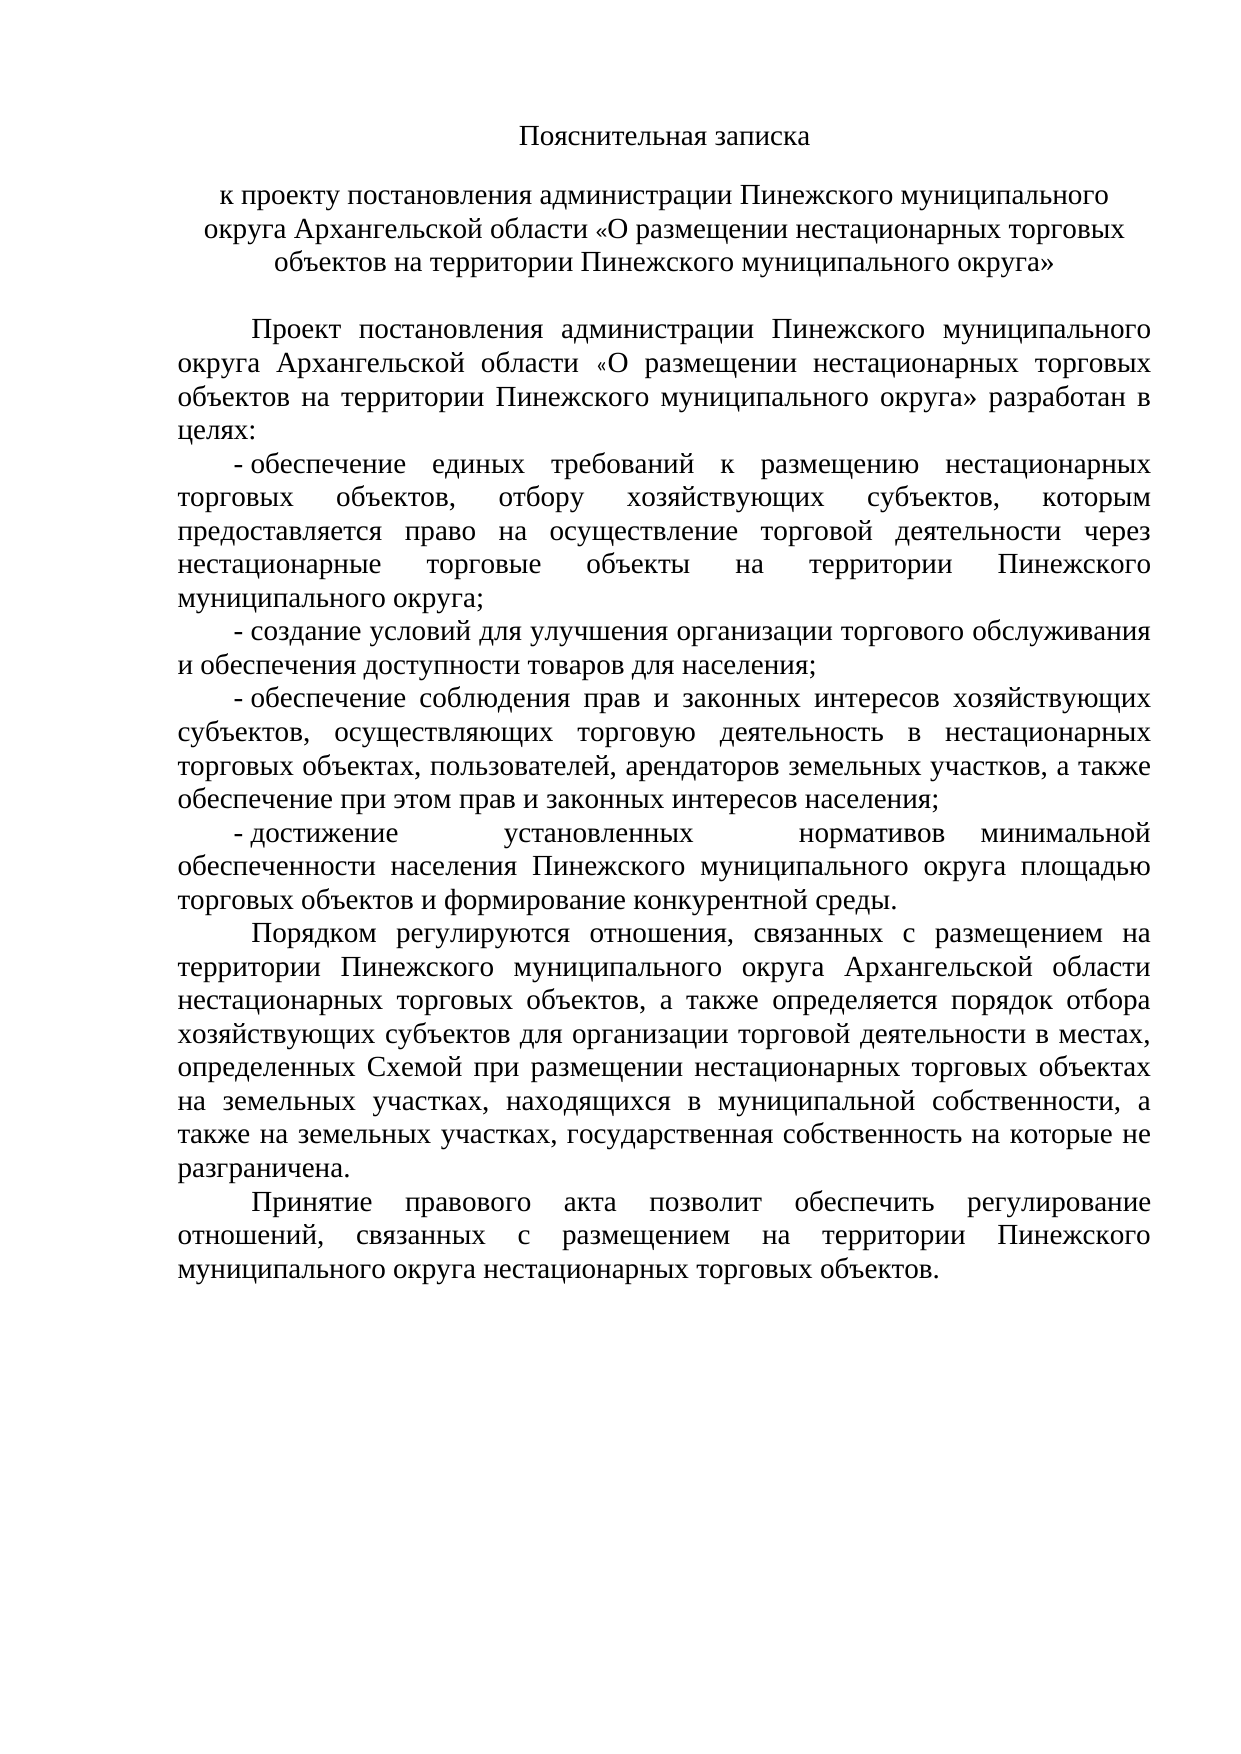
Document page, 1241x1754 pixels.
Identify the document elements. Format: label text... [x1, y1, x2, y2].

text Пояснительная записка [177, 118, 1152, 152]
text Порядком регулируются отношения, связанных с размещением на территории Пинежского муниципального округа Архангельской области нестационарных торговых объектов, а также определяется порядок отбора хозяйствующих субъектов для организации торговой деятельности в местах, определенных Схемой при размещении нестационарных торговых объектах на земельных участках, находящихся в муниципальной собственности, а также на земельных участках, государственная собственность на которые не разграничена. [177, 915, 1152, 1184]
text - создание условий для улучшения организации торгового обслуживания и обеспечения доступности товаров для населения; [177, 613, 1152, 681]
text - обеспечение соблюдения прав и законных интересов хозяйствующих субъектов, осуществляющих торговую деятельность в нестационарных торговых объектах, пользователей, арендаторов земельных участков, а также обеспечение при этом прав и законных интересов населения; [177, 681, 1152, 815]
text - обеспечение единых требований к размещению нестационарных торговых объектов, отбору хозяйствующих субъектов, которым предоставляется право на осуществление торговой деятельности через нестационарные торговые объекты на территории Пинежского муниципального округа; [177, 446, 1152, 613]
text - достижение установленных нормативов минимальной обеспеченности населения Пинежского муниципального округа площадью торговых объектов и формирование конкурентной среды. [177, 815, 1152, 915]
text Проект постановления администрации Пинежского муниципального округа Архангельской области «О размещении нестационарных торговых объектов на территории Пинежского муниципального округа» разработан в целях: [177, 312, 1152, 446]
text к проекту постановления администрации Пинежского муниципального округа Архангельской области «О размещении нестационарных торговых объектов на территории Пинежского муниципального округа» [177, 177, 1152, 278]
text Принятие правового акта позволит обеспечить регулирование отношений, связанных с размещением на территории Пинежского муниципального округа нестационарных торговых объектов. [177, 1184, 1152, 1284]
